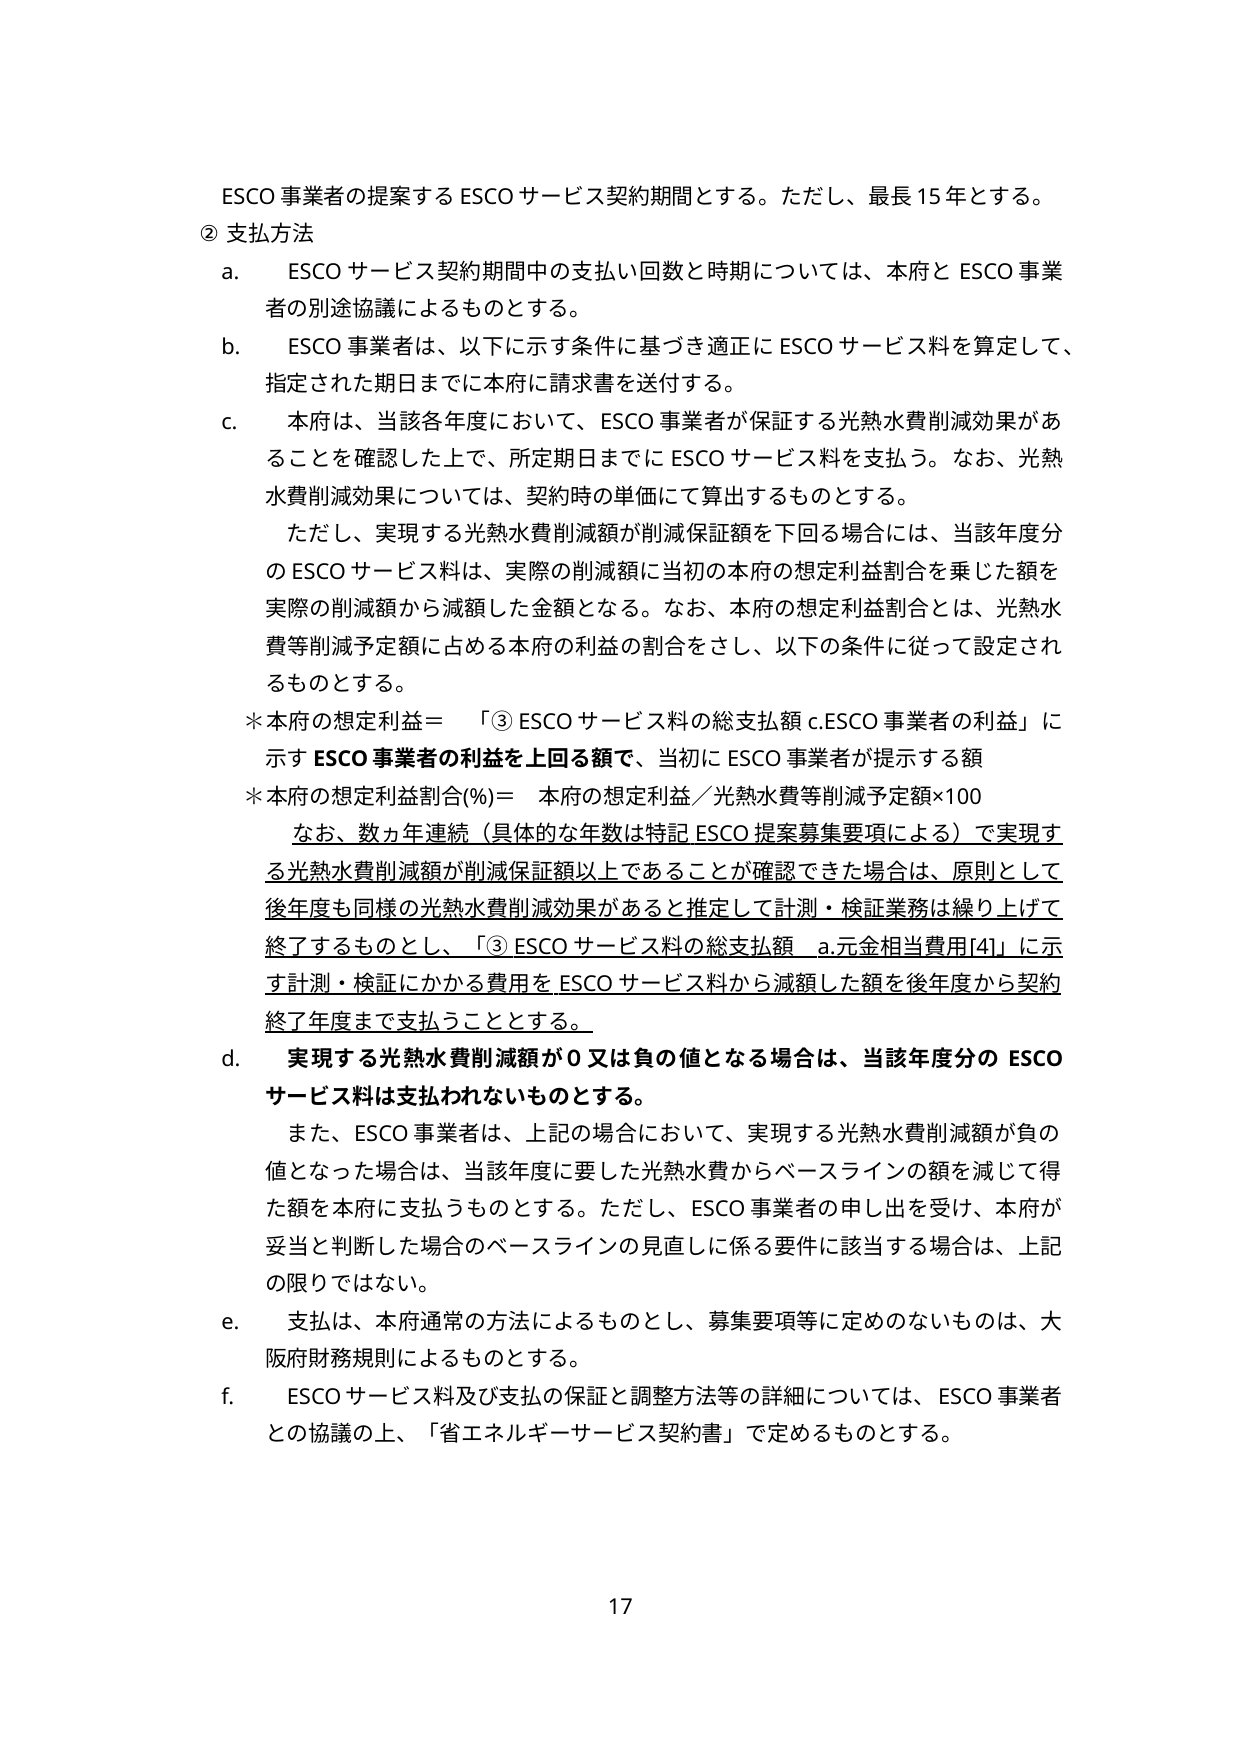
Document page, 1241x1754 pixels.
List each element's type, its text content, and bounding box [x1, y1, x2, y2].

list ESCOサービス契約期間中の支払い回数と時期については、本府とESCO事業者の別途協議によるものとする。 [221, 251, 1063, 326]
text また、ESCO事業者は、上記の場合において、実現する光熱水費削減額が負の値となった場合は、当該年度に要した光熱水費からベースラインの額を減じて得た額を本府に支払うものとする。ただし、ESCO事業者の申し出を受け、本府が妥当と判断した場合のベースラインの見直しに係る要件に該当する場合は、上記の限りではない。 [265, 1113, 1063, 1301]
list ESCO事業者は、以下に示す条件に基づき適正にESCOサービス料を算定して、指定された期日までに本府に請求書を送付する。 [221, 326, 1063, 401]
list 支払方法 [199, 213, 1063, 251]
list 本府の想定利益割合(%)＝ 本府の想定利益／光熱水費等削減予定額×100 [243, 776, 1063, 813]
list 実現する光熱水費削減額が０又は負の値となる場合は、当該年度分のESCOサービス料は支払われないものとする。 [221, 1038, 1063, 1113]
text なお、数ヵ年連続（具体的な年数は特記ESCO提案募集要項による）で実現する光熱水費削減額が削減保証額以上であることが確認できた場合は、原則として後年度も同様の光熱水費削減効果があると推定して計測・検証業務は繰り上げて終了するものとし、「③ESCOサービス料の総支払額 a.元金相当費用[4]」に示す計測・検証にかかる費用をESCOサービス料から減額した額を後年度から契約終了年度まで支払うこととする。 [243, 813, 1063, 1038]
list 本府は、当該各年度において、ESCO事業者が保証する光熱水費削減効果があることを確認した上で、所定期日までにESCOサービス料を支払う。なお、光熱水費削減効果については、契約時の単価にて算出するものとする。 [221, 401, 1063, 513]
list ESCOサービス料及び支払の保証と調整方法等の詳細については、ESCO事業者との協議の上、「省エネルギーサービス契約書」で定めるものとする。 [221, 1376, 1063, 1451]
list 本府の想定利益＝ 「③ESCOサービス料の総支払額c.ESCO事業者の利益」に示すESCO事業者の利益を上回る額で、当初にESCO事業者が提示する額 [243, 701, 1063, 776]
text ESCO事業者の提案するESCOサービス契約期間とする。ただし、最長15年とする。 [199, 176, 1063, 213]
text ただし、実現する光熱水費削減額が削減保証額を下回る場合には、当該年度分のESCOサービス料は、実際の削減額に当初の本府の想定利益割合を乗じた額を実際の削減額から減額した金額となる。なお、本府の想定利益割合とは、光熱水費等削減予定額に占める本府の利益の割合をさし、以下の条件に従って設定されるものとする。 [265, 513, 1063, 701]
list 支払は、本府通常の方法によるものとし、募集要項等に定めのないものは、大阪府財務規則によるものとする。 [221, 1301, 1063, 1376]
